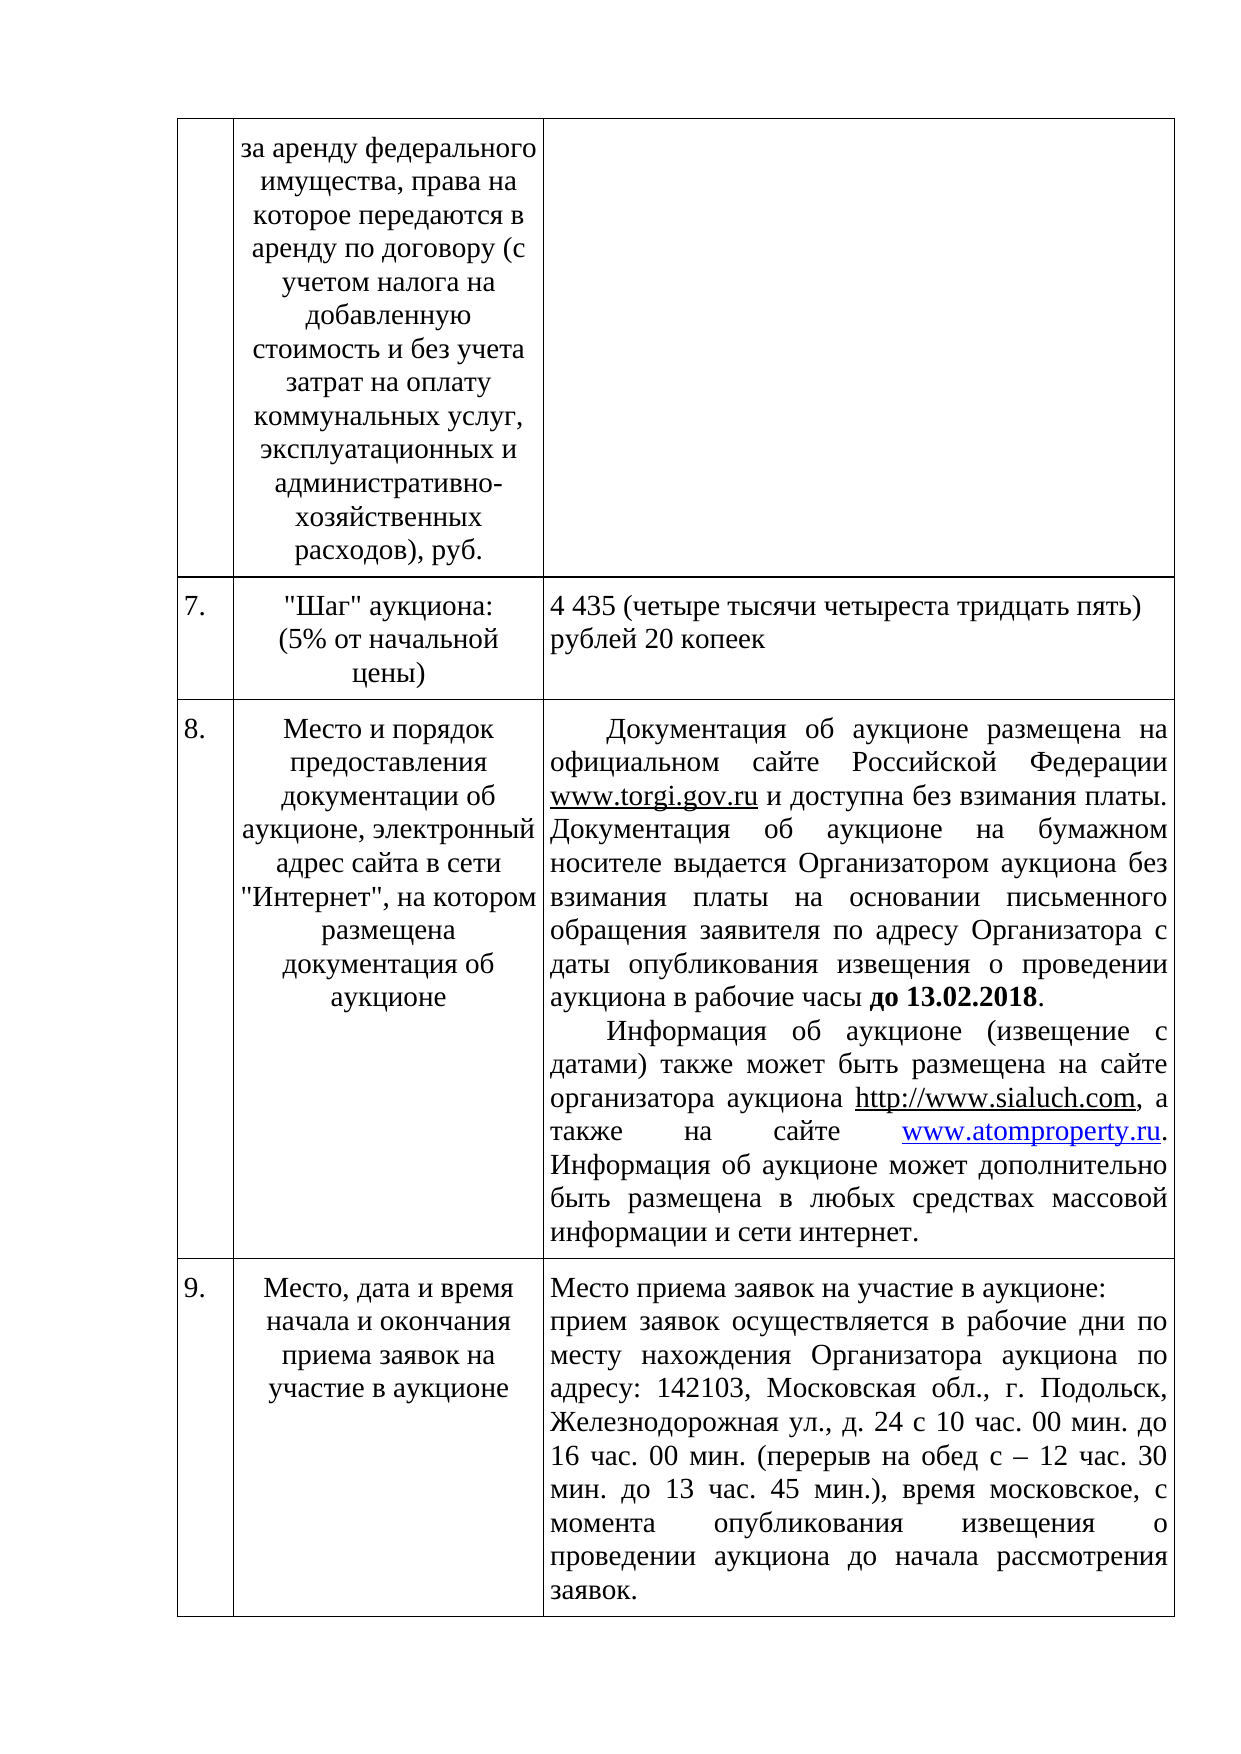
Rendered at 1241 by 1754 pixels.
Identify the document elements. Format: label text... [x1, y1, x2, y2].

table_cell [544, 119, 1174, 576]
table_cell Документация об аукционе размещена на официальном сайте Российской Федерации www.torgi.gov.ru и доступна без взимания платы. Документация об аукционе на бумажном носителе выдается Организатором аукциона без взимания платы на основании письменного обращения заявителя по адресу Организатора с даты опубликования извещения о проведении аукциона в рабочие часы до 13.02.2018. Информация об аукционе (извещение с датами) также может быть размещена на сайте организатора аукциона http://www.sialuch.com, а также на сайте www.atomproperty.ru. Информация об аукционе может дополнительно быть размещена в любых средствах массовой информации и сети интернет. [544, 700, 1174, 1258]
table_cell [234, 1259, 543, 1616]
table_cell 7. [178, 578, 233, 699]
table_cell 6. [178, 119, 233, 576]
table_cell 9. [178, 1259, 233, 1616]
table_cell "Шаг" аукциона: (5% от начальной цены) [234, 578, 543, 699]
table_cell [234, 119, 543, 576]
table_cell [544, 1259, 1174, 1616]
table_cell 4 435 (четыре тысячи четыреста тридцать пять) рублей 20 копеек [544, 578, 1174, 699]
table_cell 8. [178, 700, 233, 1258]
table_cell Место и порядок предоставления документации об аукционе, электронный адрес сайта в сети "Интернет", на котором размещена документация об аукционе [234, 700, 543, 1258]
